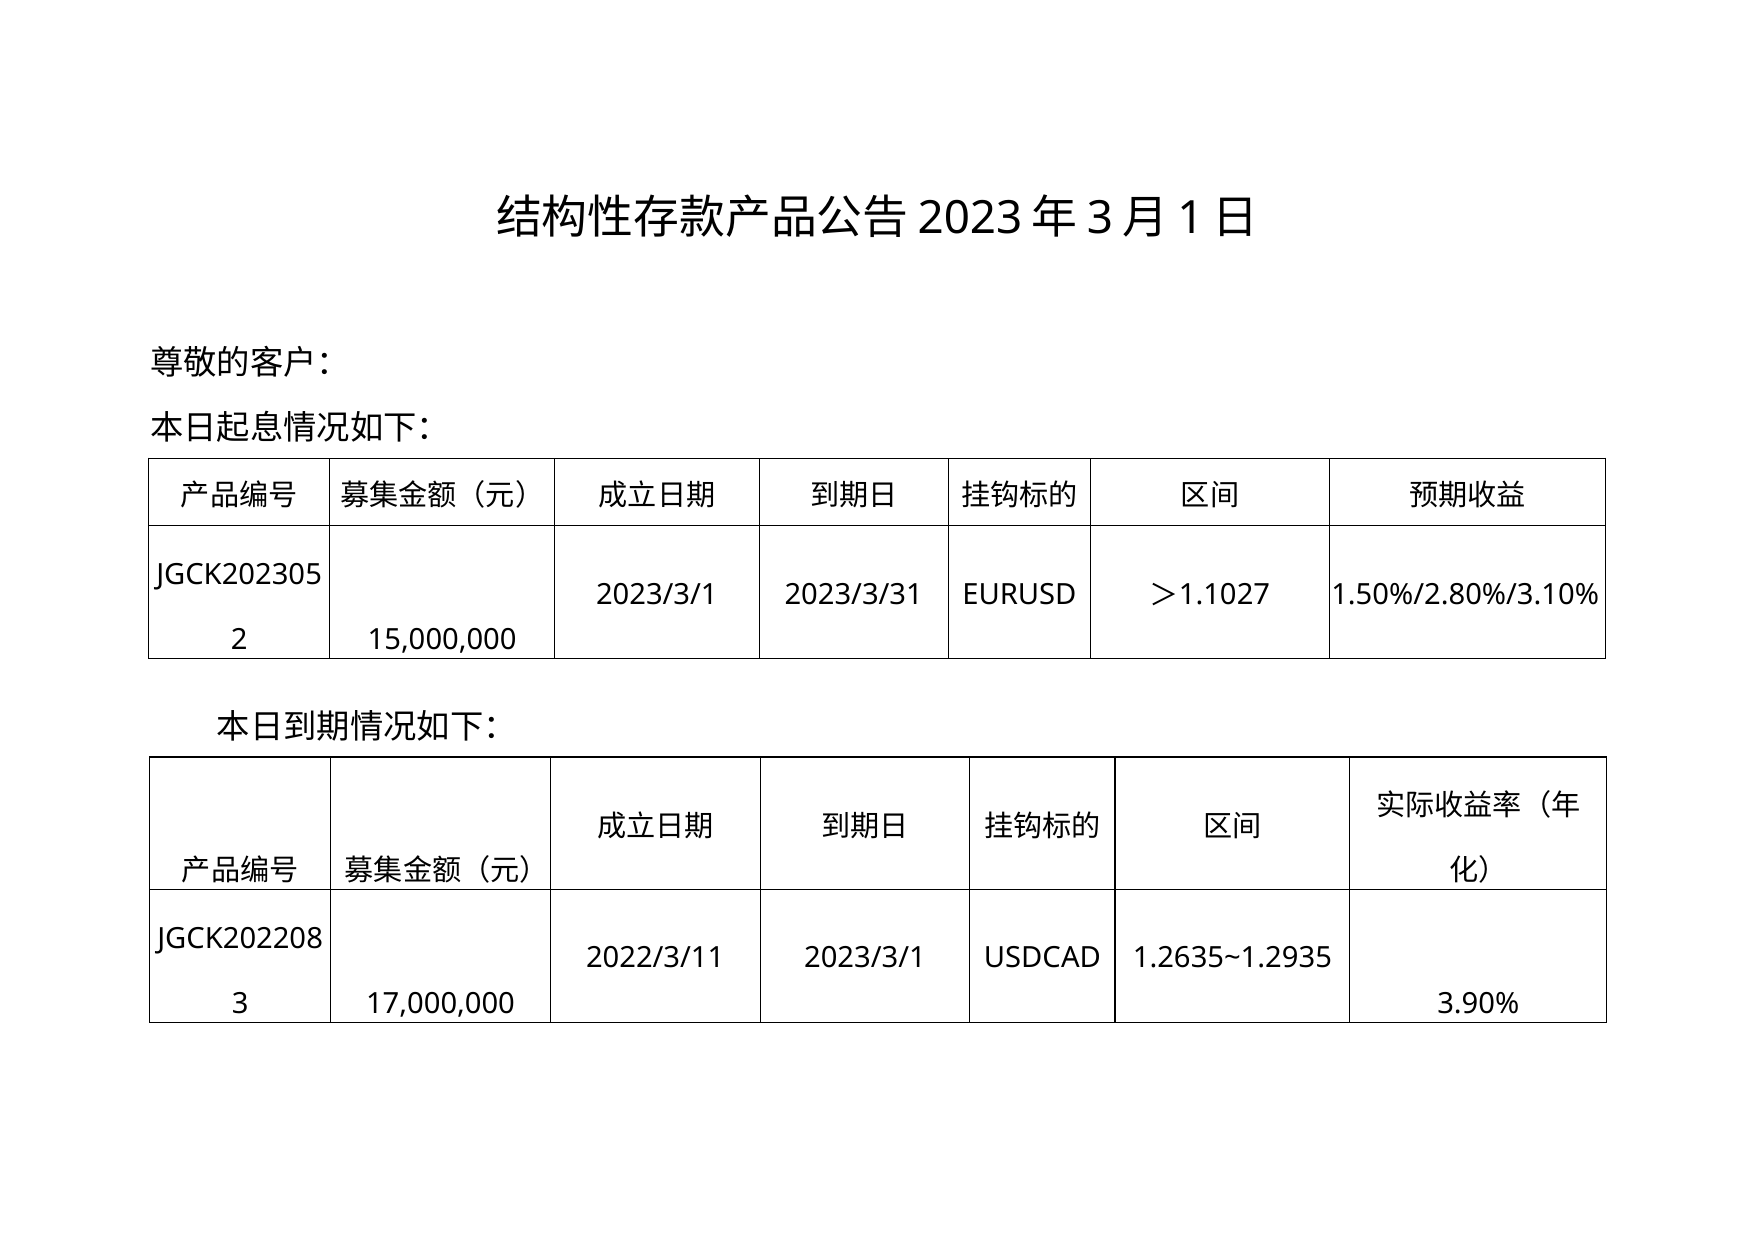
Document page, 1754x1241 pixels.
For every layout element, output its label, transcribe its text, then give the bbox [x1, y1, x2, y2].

table_cell 15,000,000 [330, 526, 554, 658]
text 尊敬的客户： [150, 328, 1604, 393]
table_header 挂钩标的 [949, 459, 1090, 525]
table_header 区间 [1091, 459, 1329, 525]
table_cell 2023/3/1 [555, 526, 759, 658]
table_cell 2023/3/1 [761, 890, 969, 1022]
table_cell USDCAD [970, 890, 1114, 1022]
table_cell 2023/3/31 [760, 526, 948, 658]
table_cell JGCK2022083 [150, 890, 330, 1022]
table_header 成立日期 [551, 758, 760, 889]
table_cell 2022/3/11 [551, 890, 760, 1022]
table_header 挂钩标的 [970, 758, 1114, 889]
table_header 产品编号 [150, 758, 330, 889]
table_cell EURUSD [949, 526, 1090, 658]
table_header 到期日 [761, 758, 969, 889]
table_cell 17,000,000 [331, 890, 550, 1022]
table_header 募集金额（元） [330, 459, 554, 525]
table_header 区间 [1116, 758, 1349, 889]
table_cell 1.50%/2.80%/3.10% [1330, 526, 1605, 658]
table_header 成立日期 [555, 459, 759, 525]
text 本日起息情况如下： [150, 393, 1604, 458]
table_cell 3.90% [1350, 890, 1606, 1022]
table_cell ＞1.1027 [1091, 526, 1329, 658]
table_header 实际收益率（年化） [1350, 758, 1606, 889]
table_header 产品编号 [149, 459, 329, 525]
table_cell 1.2635~1.2935 [1116, 890, 1349, 1022]
table_header 募集金额（元） [331, 758, 550, 889]
text 结构性存款产品公告2023年3月1日 [150, 165, 1604, 263]
text 本日到期情况如下： [150, 691, 1604, 756]
table_header 到期日 [760, 459, 948, 525]
table_header 预期收益 [1330, 459, 1605, 525]
table_cell JGCK2023052 [149, 526, 329, 658]
